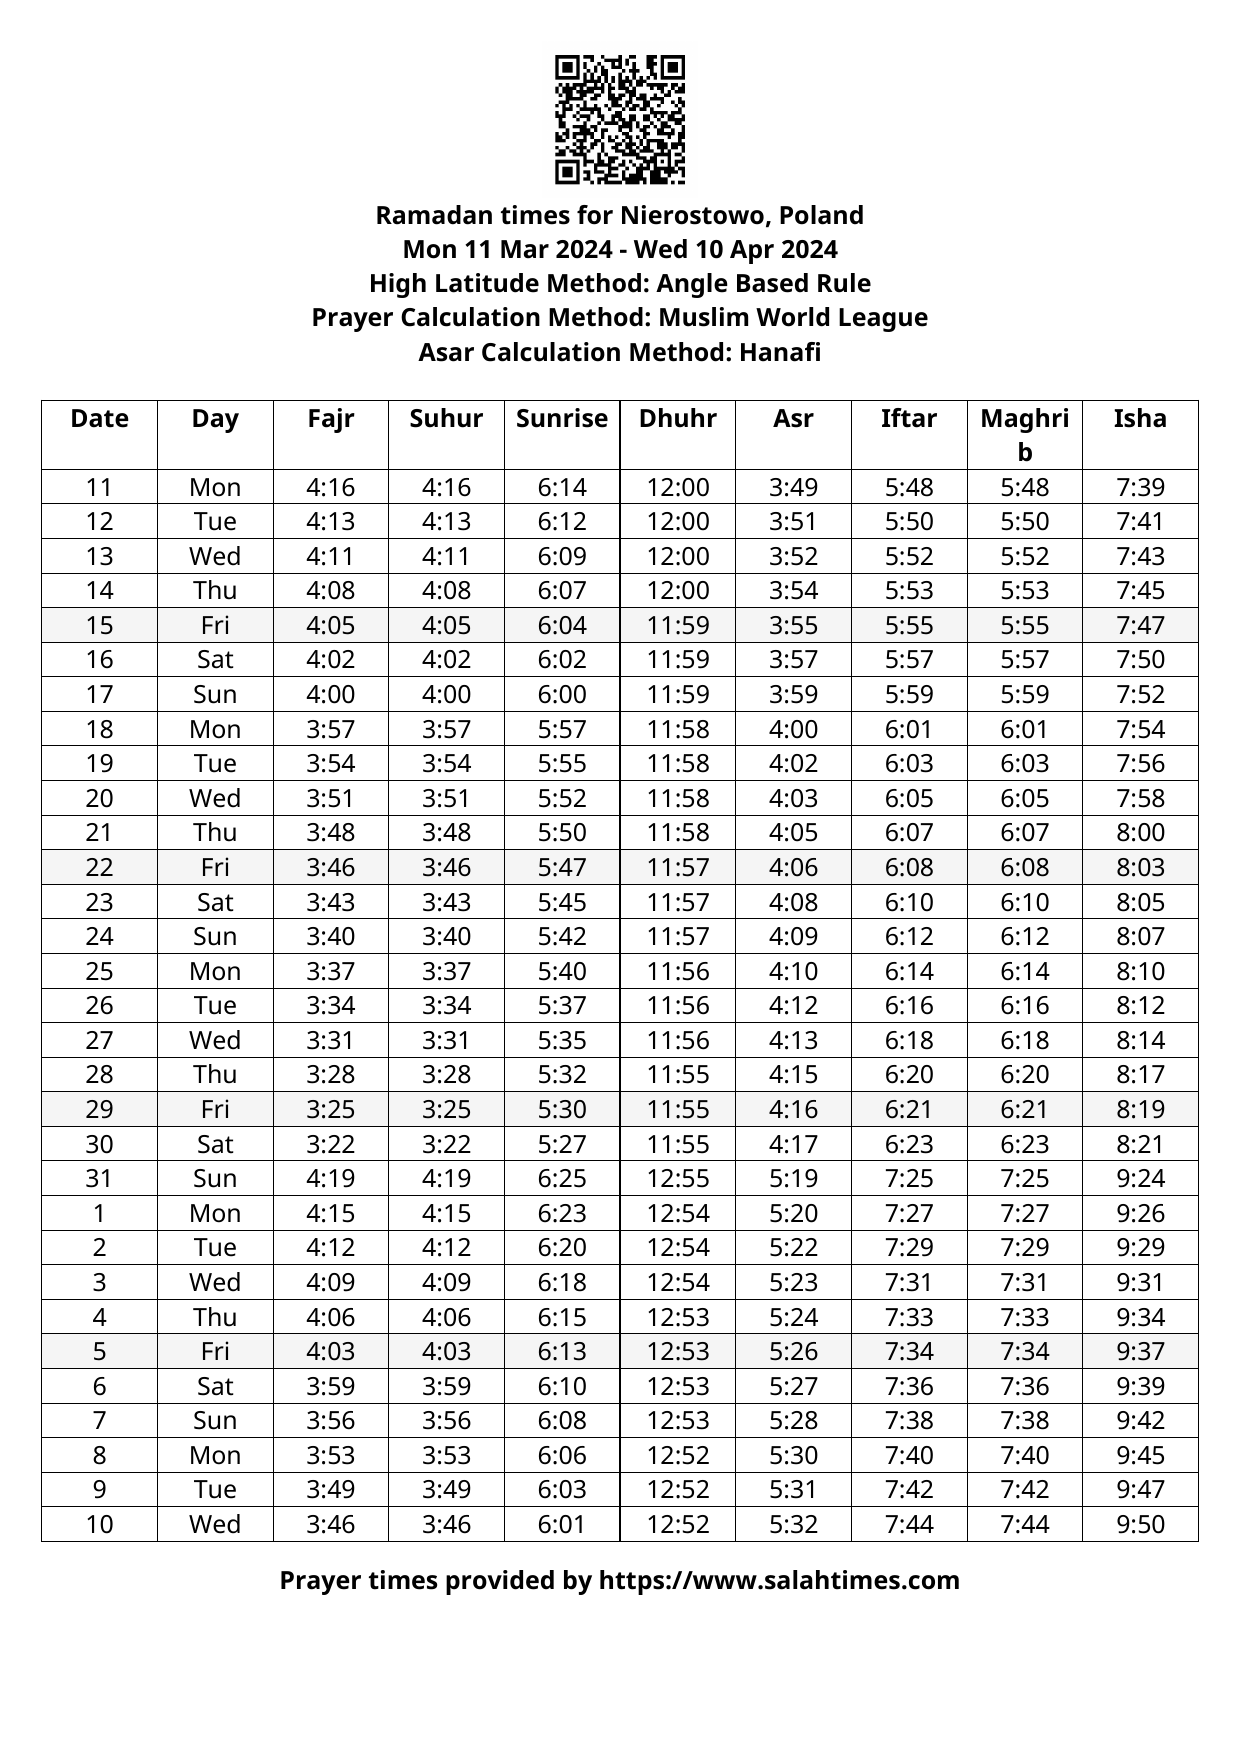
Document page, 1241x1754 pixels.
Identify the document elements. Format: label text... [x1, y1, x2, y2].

table_cell 5:42 [505, 919, 619, 953]
table_cell 9:29 [1083, 1231, 1198, 1264]
table_cell 3:51 [736, 504, 851, 538]
table_cell Tue [158, 746, 273, 780]
table_cell 6:21 [968, 1092, 1082, 1126]
table_cell 4:00 [736, 712, 851, 745]
table_cell 3:40 [274, 919, 388, 953]
table_cell 4:00 [389, 677, 504, 711]
table_cell 31 [42, 1161, 157, 1195]
table_cell 12:52 [621, 1438, 735, 1472]
table_header Fajr [274, 401, 388, 469]
table_cell 7:31 [852, 1265, 967, 1299]
table_header Sunrise [505, 401, 619, 469]
text Ramadan times for Nierostowo, Poland [42, 198, 1198, 232]
table_cell 7:40 [852, 1438, 967, 1472]
table_cell 6:07 [968, 816, 1082, 849]
table_header Date [42, 401, 157, 469]
table_cell 6:00 [505, 677, 619, 711]
table_cell 5:48 [852, 470, 967, 503]
table_cell 5:31 [736, 1473, 851, 1506]
table_cell 5:57 [852, 643, 967, 676]
table_cell Fri [158, 608, 273, 642]
table_cell 3:43 [274, 885, 388, 918]
table_cell 12:00 [621, 504, 735, 538]
table_cell 27 [42, 1023, 157, 1057]
table_cell 5:45 [505, 885, 619, 918]
table_cell 4:08 [274, 574, 388, 607]
table_cell 12:52 [621, 1507, 735, 1541]
table_cell 5:32 [505, 1058, 619, 1091]
table_cell 3:59 [736, 677, 851, 711]
table_cell Wed [158, 539, 273, 572]
table_cell Sun [158, 1161, 273, 1195]
table_cell 6:05 [968, 781, 1082, 814]
table_cell 4:16 [274, 470, 388, 503]
table_cell 9:47 [1083, 1473, 1198, 1506]
table_cell 6:03 [505, 1473, 619, 1506]
table_cell 4:19 [389, 1161, 504, 1195]
table_cell 11:58 [621, 712, 735, 745]
table_cell 7:42 [852, 1473, 967, 1506]
table_cell Mon [158, 712, 273, 745]
table_cell 7:36 [852, 1369, 967, 1402]
table_cell 7:58 [1083, 781, 1198, 814]
table_cell 6:14 [852, 954, 967, 987]
table_cell 4:15 [274, 1196, 388, 1229]
table_cell 6:08 [505, 1404, 619, 1437]
table_cell 5:52 [968, 539, 1082, 572]
table_cell 3:25 [274, 1092, 388, 1126]
table_cell 4:05 [736, 816, 851, 849]
table_cell 4:09 [389, 1265, 504, 1299]
table_cell 3:57 [736, 643, 851, 676]
table_cell 6:21 [852, 1092, 967, 1126]
table_cell 7:44 [968, 1507, 1082, 1541]
table_cell 7:33 [968, 1300, 1082, 1333]
table_cell 3:46 [389, 1507, 504, 1541]
table_cell 5:27 [505, 1127, 619, 1160]
table_cell 6:16 [852, 989, 967, 1022]
table_cell 3:56 [389, 1404, 504, 1437]
table_cell 12:53 [621, 1334, 735, 1368]
table_cell 6:18 [505, 1265, 619, 1299]
table_cell 12:53 [621, 1369, 735, 1402]
table_cell 5:35 [505, 1023, 619, 1057]
table_cell 6:20 [852, 1058, 967, 1091]
table_cell 7:47 [1083, 608, 1198, 642]
table_cell 3:49 [736, 470, 851, 503]
table_cell 11:55 [621, 1127, 735, 1160]
table_cell 3:53 [274, 1438, 388, 1472]
table_cell 6:07 [852, 816, 967, 849]
table_cell 6:10 [852, 885, 967, 918]
table_cell 4:05 [389, 608, 504, 642]
table_cell 3:46 [389, 850, 504, 884]
text Asar Calculation Method: Hanafi [42, 334, 1198, 368]
table_cell 3:57 [389, 712, 504, 745]
table_cell 7:27 [968, 1196, 1082, 1229]
table_cell 4:13 [389, 504, 504, 538]
table_cell 4:06 [274, 1300, 388, 1333]
table_cell 7:43 [1083, 539, 1198, 572]
table_cell 4:08 [389, 574, 504, 607]
table_cell 11:56 [621, 1023, 735, 1057]
table_cell Wed [158, 1023, 273, 1057]
table_cell 7:42 [968, 1473, 1082, 1506]
table_cell 3:54 [274, 746, 388, 780]
table_cell 12:55 [621, 1161, 735, 1195]
table_cell 11:56 [621, 989, 735, 1022]
table_cell 5:55 [505, 746, 619, 780]
table_cell 11:57 [621, 919, 735, 953]
text Prayer times provided by https://www.salahtimes.com [42, 1563, 1198, 1597]
table_cell 11:58 [621, 746, 735, 780]
table_cell 3:31 [389, 1023, 504, 1057]
table_cell 4:13 [736, 1023, 851, 1057]
table_cell 4:13 [274, 504, 388, 538]
table_cell 3:43 [389, 885, 504, 918]
table_cell 7:29 [968, 1231, 1082, 1264]
table_cell Sat [158, 643, 273, 676]
table_cell 5:27 [736, 1369, 851, 1402]
table_cell 9:34 [1083, 1300, 1198, 1333]
picture [542, 41, 699, 198]
table_cell 8:21 [1083, 1127, 1198, 1160]
table_cell 6:12 [505, 504, 619, 538]
table_cell 4 [42, 1300, 157, 1333]
table_cell 6:16 [968, 989, 1082, 1022]
table_cell Thu [158, 574, 273, 607]
table_cell 6:23 [852, 1127, 967, 1160]
table_cell 18 [42, 712, 157, 745]
table_cell 7:34 [968, 1334, 1082, 1368]
table_cell 23 [42, 885, 157, 918]
table_cell Tue [158, 1473, 273, 1506]
table_cell Wed [158, 1265, 273, 1299]
table_cell 7:36 [968, 1369, 1082, 1402]
table_cell 7:31 [968, 1265, 1082, 1299]
table_cell 5:48 [968, 470, 1082, 503]
table_cell 12:54 [621, 1196, 735, 1229]
table_cell 4:15 [389, 1196, 504, 1229]
table_cell 7:45 [1083, 574, 1198, 607]
table_cell 5:24 [736, 1300, 851, 1333]
table_cell 6:08 [852, 850, 967, 884]
table_cell 8:14 [1083, 1023, 1198, 1057]
table_cell 12:54 [621, 1265, 735, 1299]
table_cell 3:37 [274, 954, 388, 987]
table_cell 3:22 [274, 1127, 388, 1160]
table_cell 6:10 [968, 885, 1082, 918]
table_cell 6:09 [505, 539, 619, 572]
table_cell 7:52 [1083, 677, 1198, 711]
table_cell 12:52 [621, 1473, 735, 1506]
table_cell 22 [42, 850, 157, 884]
table_cell 4:17 [736, 1127, 851, 1160]
table_cell 4:02 [389, 643, 504, 676]
table_cell 7:29 [852, 1231, 967, 1264]
table_cell 8:12 [1083, 989, 1198, 1022]
table_cell 6:20 [968, 1058, 1082, 1091]
table_cell 6:14 [505, 470, 619, 503]
text Mon 11 Mar 2024 - Wed 10 Apr 2024 [42, 232, 1198, 266]
table_cell 4:00 [274, 677, 388, 711]
table_cell 11:56 [621, 954, 735, 987]
table_cell 7:54 [1083, 712, 1198, 745]
table_cell Sun [158, 1404, 273, 1437]
table_cell 7:56 [1083, 746, 1198, 780]
table_cell 7:41 [1083, 504, 1198, 538]
table_cell 5:52 [505, 781, 619, 814]
table_cell 9:39 [1083, 1369, 1198, 1402]
table_cell 9:31 [1083, 1265, 1198, 1299]
table_cell 5:50 [505, 816, 619, 849]
table_cell 12:00 [621, 539, 735, 572]
table_cell 3:46 [274, 850, 388, 884]
text Prayer Calculation Method: Muslim World League [42, 300, 1198, 334]
table_cell 9:50 [1083, 1507, 1198, 1541]
table_cell Sun [158, 919, 273, 953]
table_cell 4:05 [274, 608, 388, 642]
table_cell 3:22 [389, 1127, 504, 1160]
table_cell 6:10 [505, 1369, 619, 1402]
table_cell Fri [158, 1092, 273, 1126]
table_cell 5 [42, 1334, 157, 1368]
table_cell Sat [158, 885, 273, 918]
table_cell 3:55 [736, 608, 851, 642]
table_cell Wed [158, 781, 273, 814]
table_cell 8:05 [1083, 885, 1198, 918]
table_cell 6:12 [968, 919, 1082, 953]
table_cell 5:59 [968, 677, 1082, 711]
table_cell 21 [42, 816, 157, 849]
table_cell 8:10 [1083, 954, 1198, 987]
table_cell 6:23 [505, 1196, 619, 1229]
table_cell 5:40 [505, 954, 619, 987]
table_cell 3:57 [274, 712, 388, 745]
table_cell 6:08 [968, 850, 1082, 884]
table_cell 5:59 [852, 677, 967, 711]
table_cell 3:28 [274, 1058, 388, 1091]
table_cell 7:33 [852, 1300, 967, 1333]
table_cell 9:24 [1083, 1161, 1198, 1195]
table_cell 4:11 [389, 539, 504, 572]
table_cell 6:20 [505, 1231, 619, 1264]
table_cell Sun [158, 677, 273, 711]
text High Latitude Method: Angle Based Rule [42, 266, 1198, 300]
table_cell 7:50 [1083, 643, 1198, 676]
table_cell 4:02 [736, 746, 851, 780]
table_cell 4:03 [274, 1334, 388, 1368]
table_header Isha [1083, 401, 1198, 469]
table_cell 7:40 [968, 1438, 1082, 1472]
table_cell Fri [158, 1334, 273, 1368]
table_cell 29 [42, 1092, 157, 1126]
table_cell 6:06 [505, 1438, 619, 1472]
table_cell Fri [158, 850, 273, 884]
table_cell 5:37 [505, 989, 619, 1022]
table_cell Thu [158, 1058, 273, 1091]
table_cell 7:25 [968, 1161, 1082, 1195]
table_cell 5:28 [736, 1404, 851, 1437]
table_cell 11:58 [621, 816, 735, 849]
table_cell 4:10 [736, 954, 851, 987]
table_cell 9:42 [1083, 1404, 1198, 1437]
table_cell 5:53 [968, 574, 1082, 607]
table_cell 4:03 [389, 1334, 504, 1368]
table_cell 9:26 [1083, 1196, 1198, 1229]
table_cell 9:37 [1083, 1334, 1198, 1368]
table_cell 5:22 [736, 1231, 851, 1264]
table_cell 12:00 [621, 574, 735, 607]
table_cell 4:12 [389, 1231, 504, 1264]
table_cell 3:34 [274, 989, 388, 1022]
table_cell 3:56 [274, 1404, 388, 1437]
table_cell 4:08 [736, 885, 851, 918]
table_cell 13 [42, 539, 157, 572]
table_cell 16 [42, 643, 157, 676]
table_cell 5:50 [968, 504, 1082, 538]
table_cell 11:59 [621, 608, 735, 642]
table_cell 3:59 [274, 1369, 388, 1402]
table_cell 25 [42, 954, 157, 987]
table_cell 3:46 [274, 1507, 388, 1541]
table_cell 6:03 [852, 746, 967, 780]
table_cell 4:02 [274, 643, 388, 676]
table_cell 7 [42, 1404, 157, 1437]
table_cell 1 [42, 1196, 157, 1229]
table_cell 5:57 [968, 643, 1082, 676]
table_cell 3:49 [389, 1473, 504, 1506]
table_cell 12:54 [621, 1231, 735, 1264]
table_cell 3:37 [389, 954, 504, 987]
table_header Suhur [389, 401, 504, 469]
table_cell 6:14 [968, 954, 1082, 987]
table_cell 12:53 [621, 1300, 735, 1333]
table_cell 5:20 [736, 1196, 851, 1229]
table_cell 6:23 [968, 1127, 1082, 1160]
table_cell 5:50 [852, 504, 967, 538]
table_cell 6:25 [505, 1161, 619, 1195]
table_cell 4:06 [389, 1300, 504, 1333]
table_cell 3:40 [389, 919, 504, 953]
table_cell 3:25 [389, 1092, 504, 1126]
table_cell 3:48 [274, 816, 388, 849]
table_cell 4:16 [736, 1092, 851, 1126]
table_cell 7:39 [1083, 470, 1198, 503]
table_cell 6:01 [968, 712, 1082, 745]
table_cell 7:38 [852, 1404, 967, 1437]
table_cell 8:03 [1083, 850, 1198, 884]
table_cell 4:09 [274, 1265, 388, 1299]
table_cell Tue [158, 504, 273, 538]
table_cell 3:31 [274, 1023, 388, 1057]
table_cell 6 [42, 1369, 157, 1402]
table_cell 4:03 [736, 781, 851, 814]
table_cell 6:05 [852, 781, 967, 814]
table_cell 15 [42, 608, 157, 642]
table_cell 3:28 [389, 1058, 504, 1091]
table_cell 6:07 [505, 574, 619, 607]
table_cell 12:00 [621, 470, 735, 503]
table_cell 3:54 [736, 574, 851, 607]
table_cell 6:18 [852, 1023, 967, 1057]
table_cell 4:19 [274, 1161, 388, 1195]
table_cell 5:30 [505, 1092, 619, 1126]
table_cell 4:12 [274, 1231, 388, 1264]
table_cell 24 [42, 919, 157, 953]
table_cell Thu [158, 1300, 273, 1333]
table_cell 3:51 [274, 781, 388, 814]
table_cell 8 [42, 1438, 157, 1472]
table_cell Mon [158, 954, 273, 987]
table_cell 6:04 [505, 608, 619, 642]
table_cell 19 [42, 746, 157, 780]
table_header Asr [736, 401, 851, 469]
table_cell 3:52 [736, 539, 851, 572]
table_cell 5:32 [736, 1507, 851, 1541]
table_cell 6:03 [968, 746, 1082, 780]
table_cell 11:58 [621, 781, 735, 814]
table_cell 4:15 [736, 1058, 851, 1091]
table_cell 9 [42, 1473, 157, 1506]
table_cell 4:09 [736, 919, 851, 953]
table_cell 4:11 [274, 539, 388, 572]
table_cell 5:47 [505, 850, 619, 884]
table_cell Thu [158, 816, 273, 849]
table_cell 8:17 [1083, 1058, 1198, 1091]
table_cell 8:07 [1083, 919, 1198, 953]
table_cell 5:57 [505, 712, 619, 745]
table_cell 8:19 [1083, 1092, 1198, 1126]
table_cell 3:34 [389, 989, 504, 1022]
table_cell Tue [158, 989, 273, 1022]
table_header Maghrib [968, 401, 1082, 469]
table_cell Sat [158, 1127, 273, 1160]
table_cell 11:57 [621, 885, 735, 918]
table_cell 14 [42, 574, 157, 607]
table_cell 3:54 [389, 746, 504, 780]
table_cell 11:59 [621, 643, 735, 676]
table_cell 6:15 [505, 1300, 619, 1333]
table_cell 3:48 [389, 816, 504, 849]
table_cell 3 [42, 1265, 157, 1299]
table_cell 5:53 [852, 574, 967, 607]
table_cell 3:51 [389, 781, 504, 814]
table_header Iftar [852, 401, 967, 469]
table_cell 30 [42, 1127, 157, 1160]
table_cell 4:16 [389, 470, 504, 503]
table_cell 3:59 [389, 1369, 504, 1402]
table_cell 5:55 [968, 608, 1082, 642]
table_cell 5:55 [852, 608, 967, 642]
table_cell 7:44 [852, 1507, 967, 1541]
table_header Dhuhr [621, 401, 735, 469]
table_cell 6:02 [505, 643, 619, 676]
table_cell Mon [158, 1196, 273, 1229]
table_cell 20 [42, 781, 157, 814]
table_cell 4:06 [736, 850, 851, 884]
table_cell 6:01 [852, 712, 967, 745]
table_cell 12:53 [621, 1404, 735, 1437]
table_cell 5:23 [736, 1265, 851, 1299]
table_cell 11:57 [621, 850, 735, 884]
table_cell 7:34 [852, 1334, 967, 1368]
table_cell 2 [42, 1231, 157, 1264]
table_cell 6:12 [852, 919, 967, 953]
table_cell 6:01 [505, 1507, 619, 1541]
table_cell Wed [158, 1507, 273, 1541]
table_cell 28 [42, 1058, 157, 1091]
table_cell 5:26 [736, 1334, 851, 1368]
table_cell 8:00 [1083, 816, 1198, 849]
table_cell 9:45 [1083, 1438, 1198, 1472]
table_header Day [158, 401, 273, 469]
table_cell 5:19 [736, 1161, 851, 1195]
table_cell 11 [42, 470, 157, 503]
table_cell Mon [158, 470, 273, 503]
table_cell 5:30 [736, 1438, 851, 1472]
table_cell 26 [42, 989, 157, 1022]
table_cell 7:25 [852, 1161, 967, 1195]
table_cell Sat [158, 1369, 273, 1402]
table_cell 12 [42, 504, 157, 538]
table_cell 6:13 [505, 1334, 619, 1368]
table_cell 7:27 [852, 1196, 967, 1229]
table_cell 7:38 [968, 1404, 1082, 1437]
table_cell 11:55 [621, 1092, 735, 1126]
table_cell 3:49 [274, 1473, 388, 1506]
table_cell Tue [158, 1231, 273, 1264]
table_cell 3:53 [389, 1438, 504, 1472]
table_cell 11:55 [621, 1058, 735, 1091]
table_cell Mon [158, 1438, 273, 1472]
table_cell 11:59 [621, 677, 735, 711]
table_cell 6:18 [968, 1023, 1082, 1057]
table_cell 4:12 [736, 989, 851, 1022]
table_cell 17 [42, 677, 157, 711]
table_cell 10 [42, 1507, 157, 1541]
table_cell 5:52 [852, 539, 967, 572]
